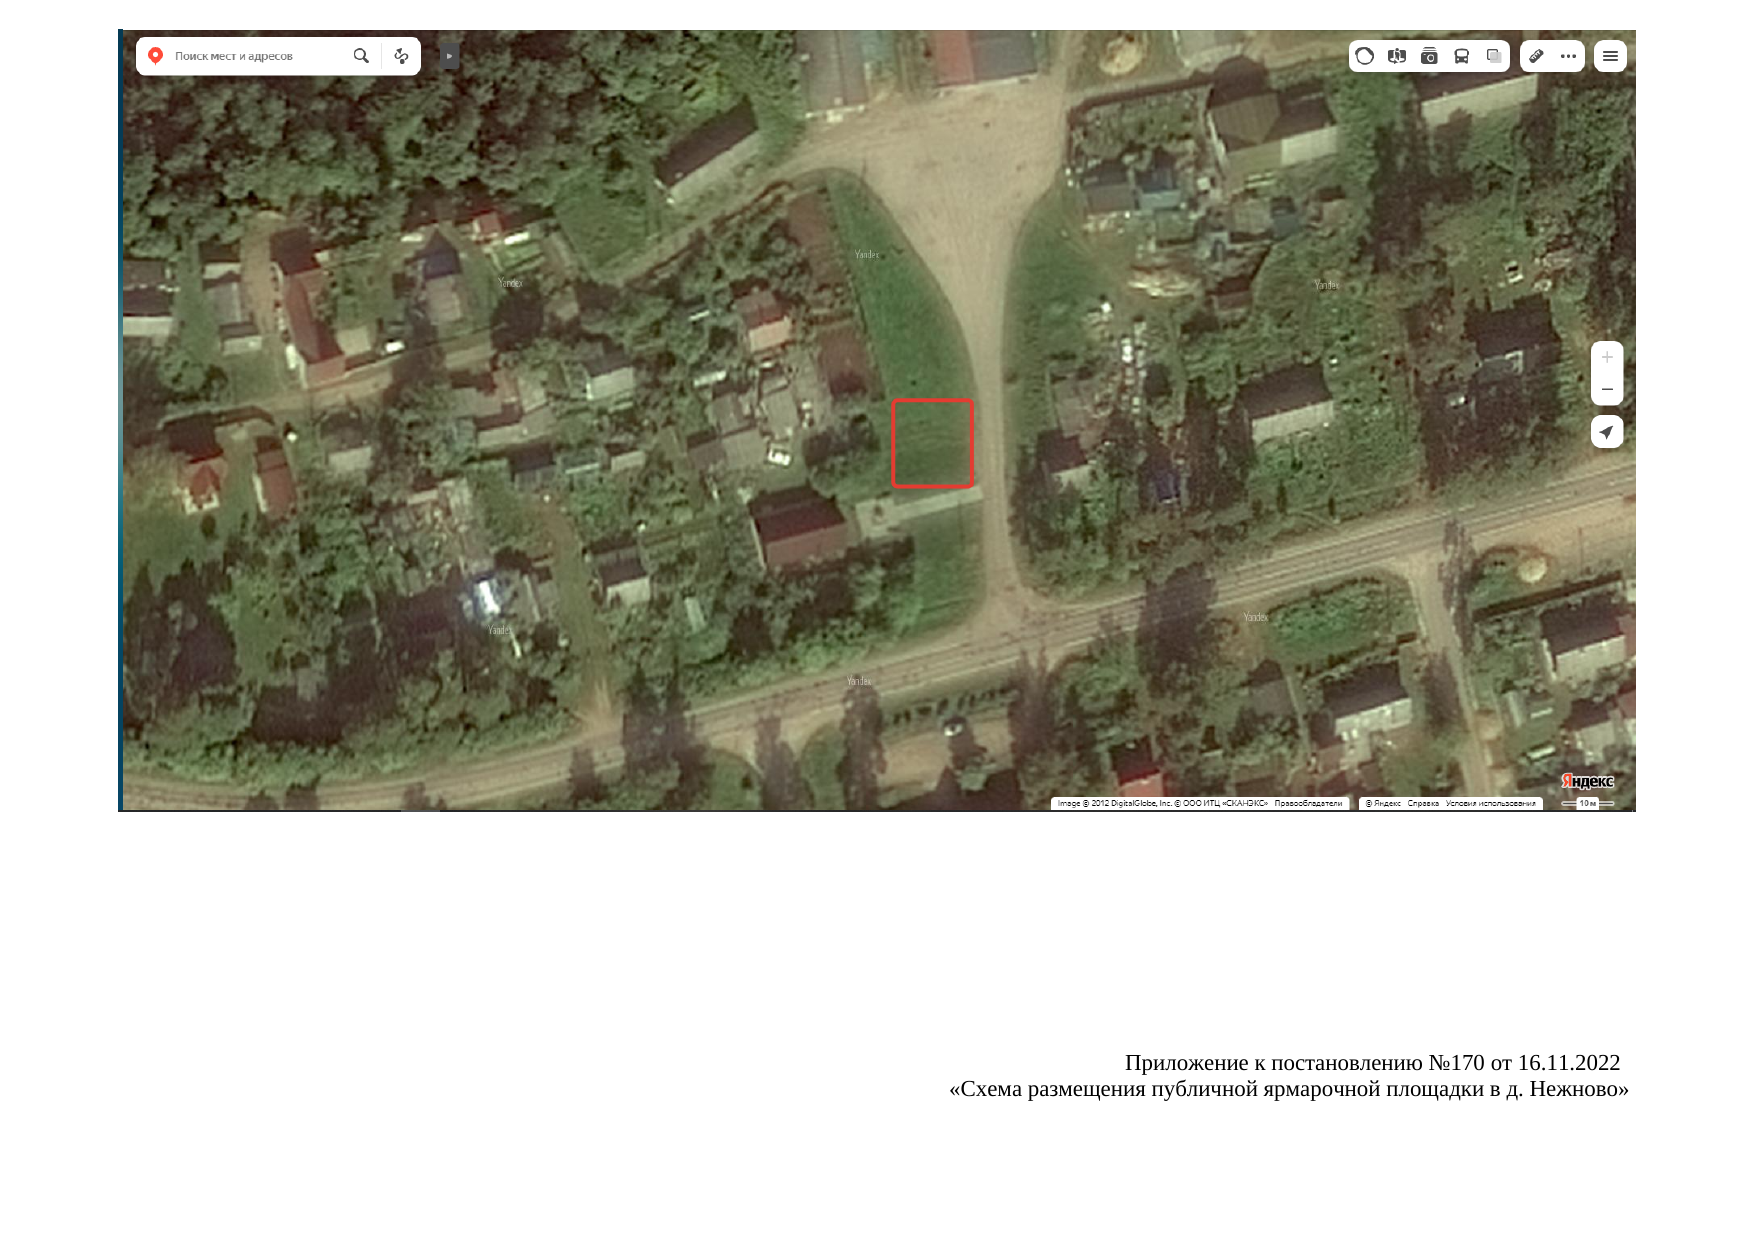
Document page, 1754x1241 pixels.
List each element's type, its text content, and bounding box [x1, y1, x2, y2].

text Приложение к постановлению №170 от 16.11.2022 [118, 1049, 1636, 1075]
text «Схема размещения публичной ярмарочной площадки в д. Нежново» [118, 1075, 1636, 1102]
picture [118, 29, 1636, 812]
